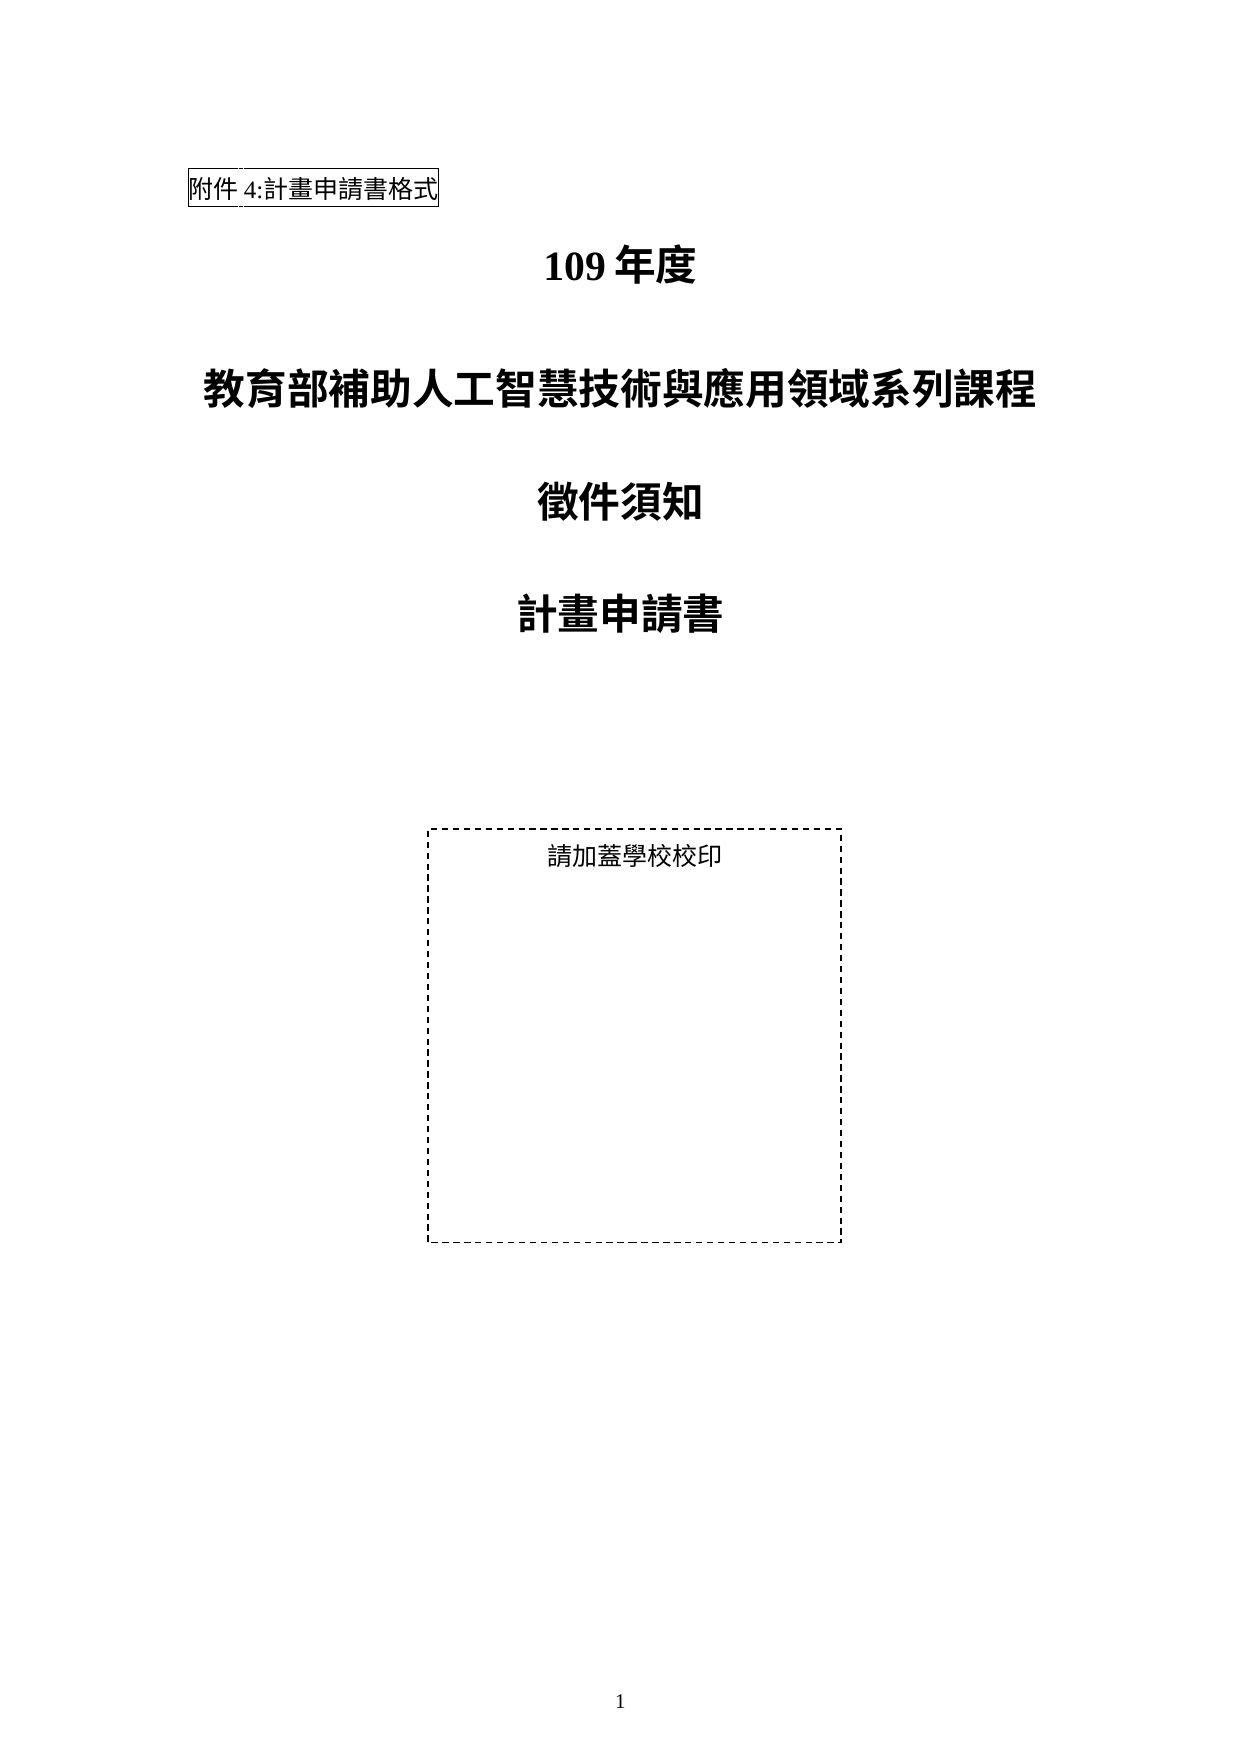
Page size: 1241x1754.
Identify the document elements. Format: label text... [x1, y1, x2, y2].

text 附件4:計畫申請書格式 [187, 150, 1053, 225]
text 109年度 [187, 225, 1053, 300]
text 教育部補助人工智慧技術與應用領域系列課程徵件須知 計畫申請書 [187, 349, 1053, 649]
